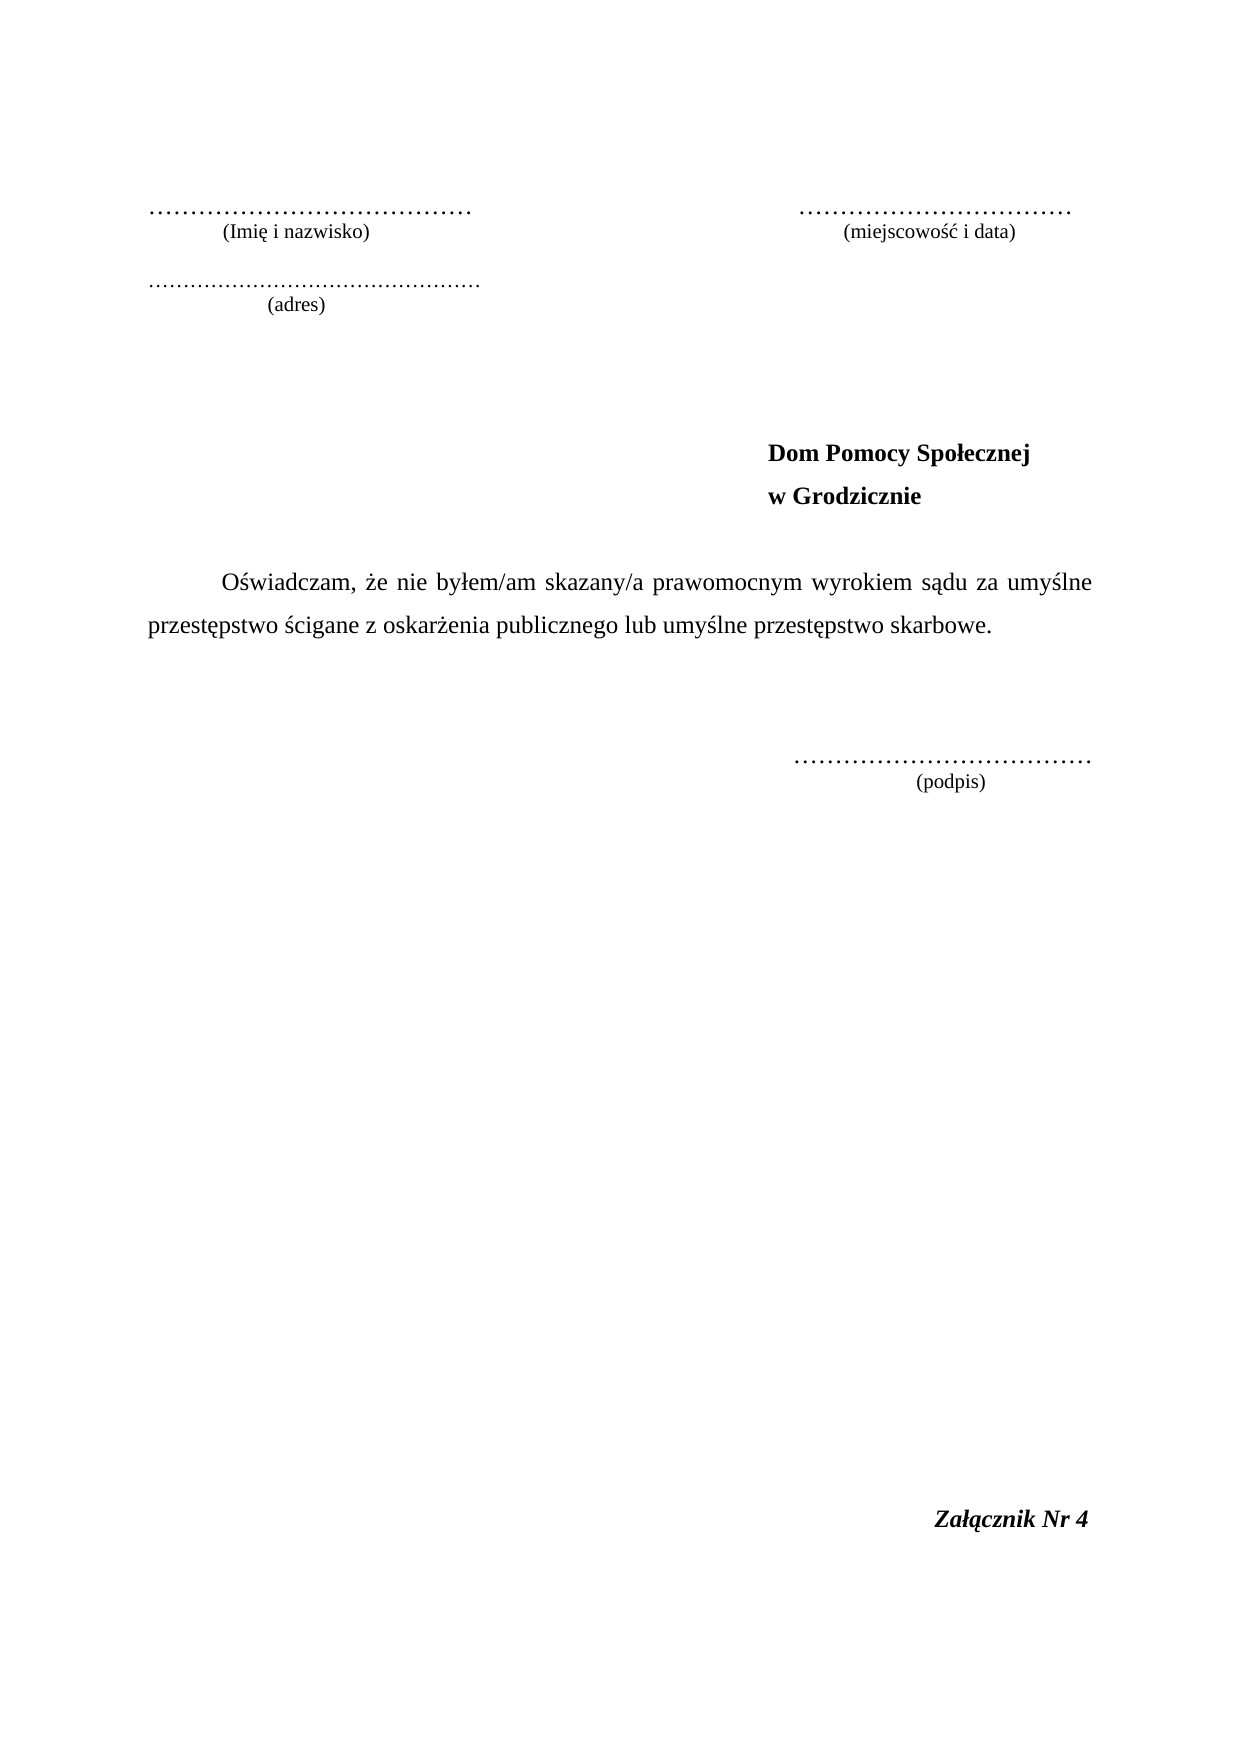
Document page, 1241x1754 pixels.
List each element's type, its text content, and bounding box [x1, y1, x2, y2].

text Oświadczam, że nie byłem/am skazany/a prawomocnym wyrokiem sądu za umyślne przestępstwo ścigane z oskarżenia publicznego lub umyślne przestępstwo skarbowe. [148, 567, 1093, 639]
text w Grodzicznie [768, 481, 1093, 510]
text ………………………………… …………………………… [148, 191, 1093, 219]
text ……………………………… [148, 740, 1093, 769]
text (Imię i nazwisko) (miejscowość i data) [148, 219, 1093, 243]
text (adres) [148, 292, 1093, 316]
text Załącznik Nr 4 [148, 1504, 1093, 1532]
text Dom Pomocy Społecznej [768, 438, 1093, 467]
text (podpis) [148, 769, 1093, 793]
text ………………………………………… [148, 268, 1093, 292]
